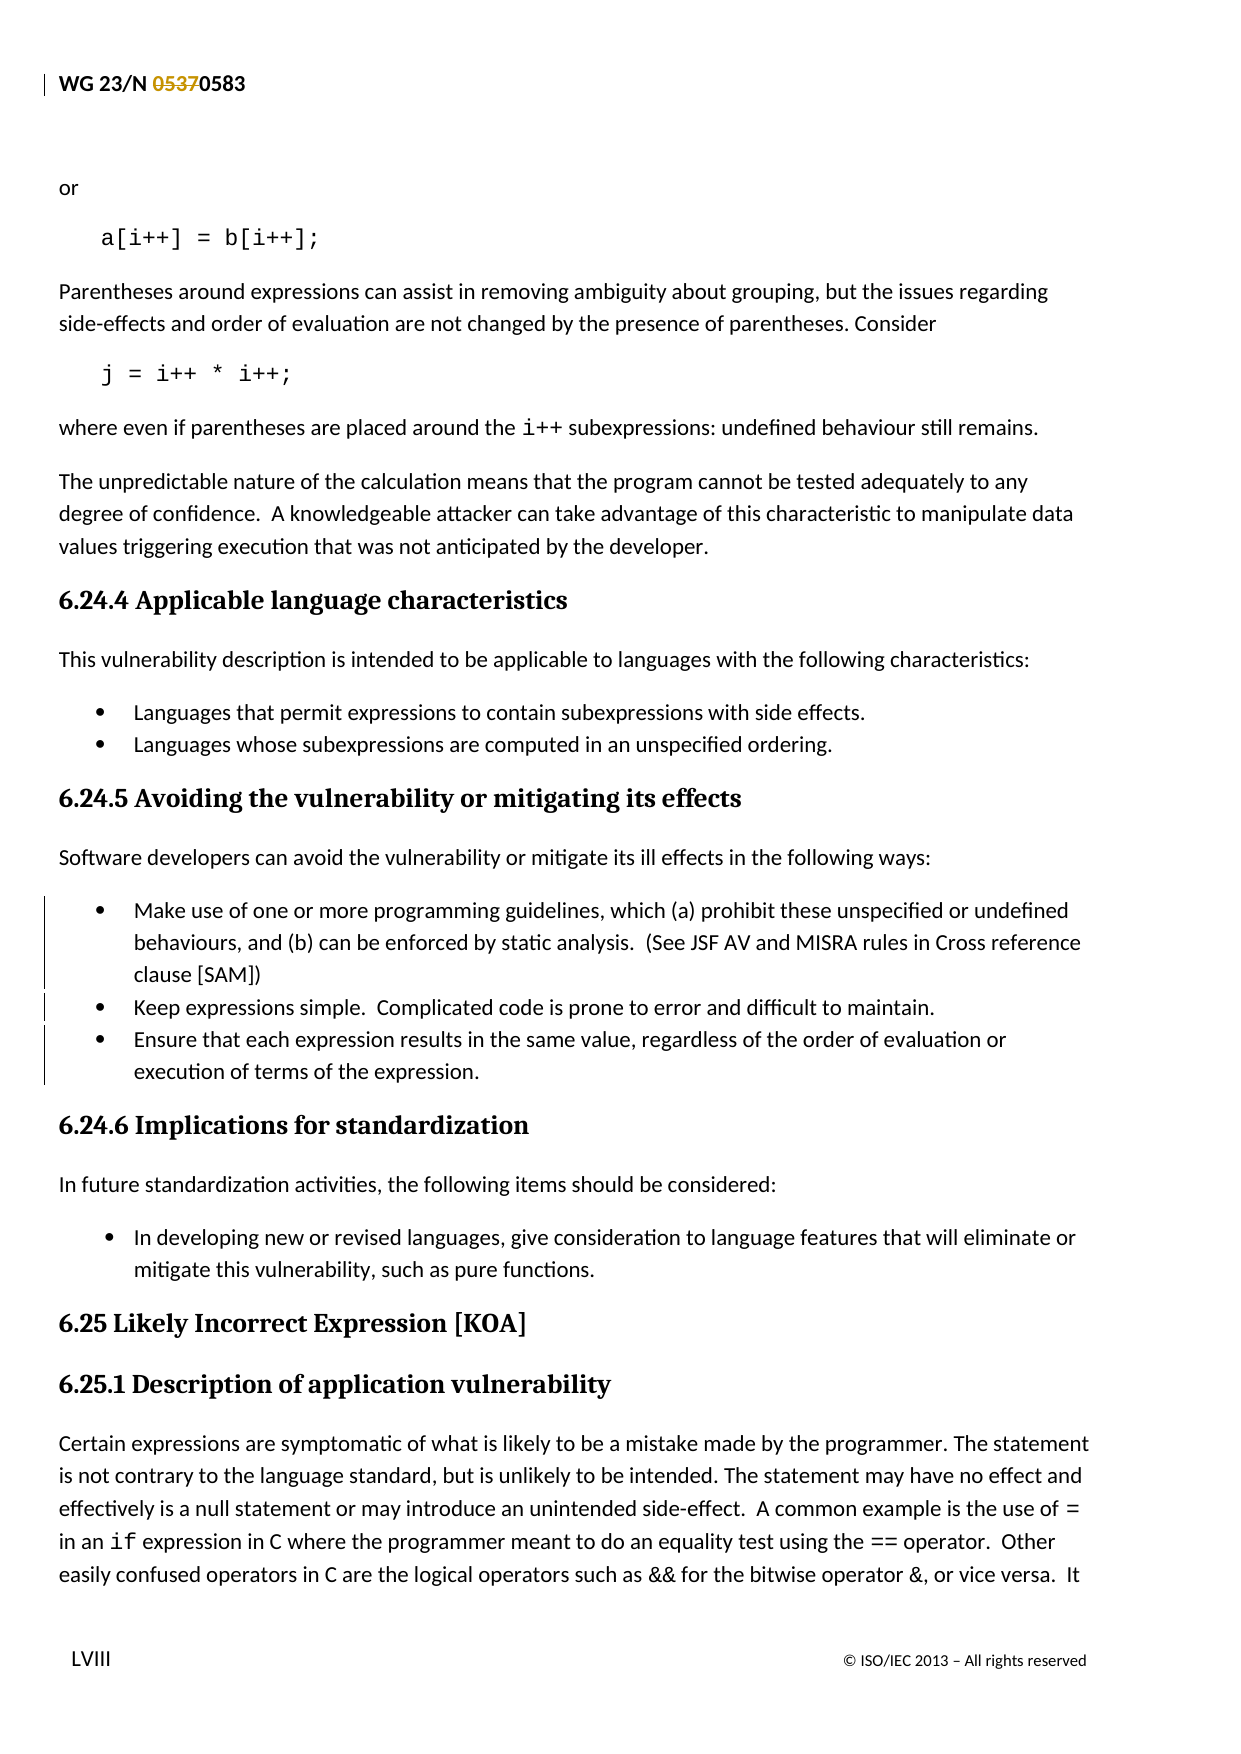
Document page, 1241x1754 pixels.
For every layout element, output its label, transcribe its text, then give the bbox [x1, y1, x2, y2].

text Software developers can avoid the vulnerability or mitigate its ill effects in the following ways: [58, 843, 1099, 871]
text This vulnerability description is intended to be applicable to languages with the following characteristics: [58, 645, 1099, 673]
text Parentheses around expressions can assist in removing ambiguity about grouping, but the issues regarding side-effects and order of evaluation are not changed by the presence of parentheses. Consider [58, 277, 1099, 337]
list Keep expressions simple. Complicated code is prone to error and difficult to maintain. [96, 993, 1099, 1021]
subtitle 6.24.6 Implications for standardization [58, 1110, 1099, 1141]
list Languages that permit expressions to contain subexpressions with side effects. [96, 698, 1099, 726]
text j = i++ * i++; [101, 362, 1099, 388]
subtitle 6.24.5 Avoiding the vulnerability or mitigating its effects [58, 783, 1099, 814]
list Ensure that each expression results in the same value, regardless of the order of evaluation or execution of terms of the expression. [96, 1025, 1099, 1085]
subtitle 6.24.4 Applicable language characteristics [58, 585, 1099, 616]
list Languages whose subexpressions are computed in an unspecified ordering. [96, 730, 1099, 758]
list Make use of one or more programming guidelines, which (a) prohibit these unspecified or undefined behaviours, and (b) can be enforced by static analysis. (See JSF AV and MISRA rules in Cross reference clause [SAM]) [96, 896, 1099, 989]
subtitle 6.25 Likely Incorrect Expression [KOA] [58, 1308, 1099, 1340]
text a[i++] = b[i++]; [101, 227, 1099, 252]
text The unpredictable nature of the calculation means that the program cannot be tested adequately to any degree of confidence. A knowledgeable attacker can take advantage of this characteristic to manipulate data values triggering execution that was not anticipated by the developer. [58, 467, 1099, 560]
text or [58, 173, 1099, 202]
text where even if parentheses are placed around the i++ subexpressions: undefined behaviour still remains. [58, 413, 1099, 442]
subtitle 6.25.1 Description of application vulnerability [58, 1369, 1099, 1400]
list In developing new or revised languages, give consideration to language features that will eliminate or mitigate this vulnerability, such as pure functions. [105, 1223, 1099, 1283]
text In future standardization activities, the following items should be considered: [58, 1170, 1099, 1198]
